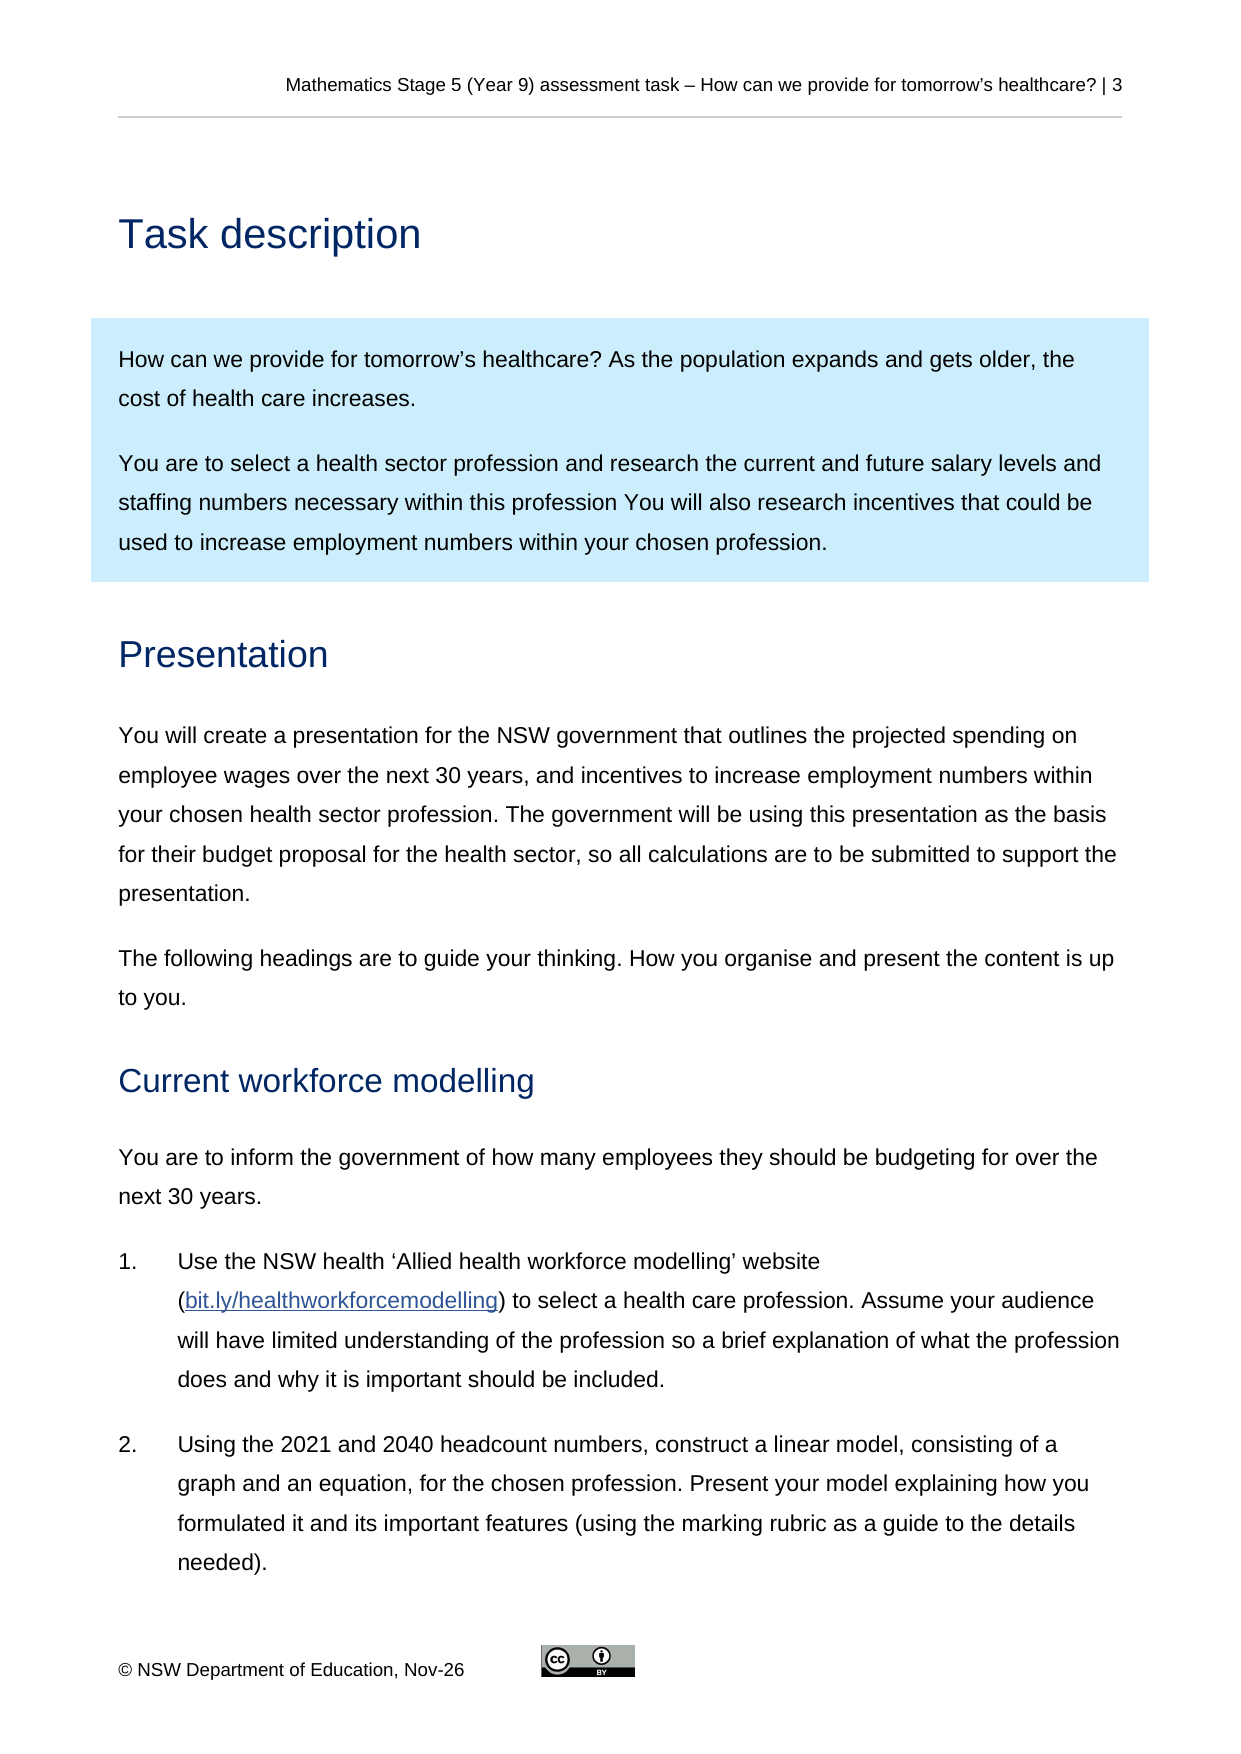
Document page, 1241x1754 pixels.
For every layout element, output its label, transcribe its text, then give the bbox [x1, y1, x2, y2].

text You will create a presentation for the NSW government that outlines the projected spending on employee wages over the next 30 years, and incentives to increase employment numbers within your chosen health sector profession. The government will be using this presentation as the basis for their budget proposal for the health sector, so all calculations are to be submitted to support the presentation. [118, 722, 1122, 906]
picture [541, 1645, 635, 1677]
text You are to select a health sector profession and research the current and future salary levels and staffing numbers necessary within this profession You will also research incentives that could be used to increase employment numbers within your chosen profession. [97, 422, 1143, 576]
list Using the 2021 and 2040 headcount numbers, construct a linear model, consisting of a graph and an equation, for the chosen profession. Present your model explaining how you formulated it and its important features (using the marking rubric as a guide to the details needed). [118, 1431, 1122, 1575]
list Use the NSW health ‘Allied health workforce modelling’ website (bit.ly/healthworkforcemodelling) to select a health care profession. Assume your audience will have limited understanding of the profession so a brief explanation of what the profession does and why it is important should be included. [118, 1248, 1122, 1392]
subtitle Current workforce modelling [118, 1061, 1122, 1099]
text The following headings are to guide your thinking. How you organise and present the content is up to you. [118, 944, 1122, 1010]
subtitle Presentation [118, 632, 1122, 676]
text You are to inform the government of how many employees they should be budgeting for over the next 30 years. [118, 1144, 1122, 1209]
subtitle Task description [118, 209, 1122, 257]
text How can we provide for tomorrow’s healthcare? As the population expands and gets older, the cost of health care increases. [97, 325, 1143, 411]
